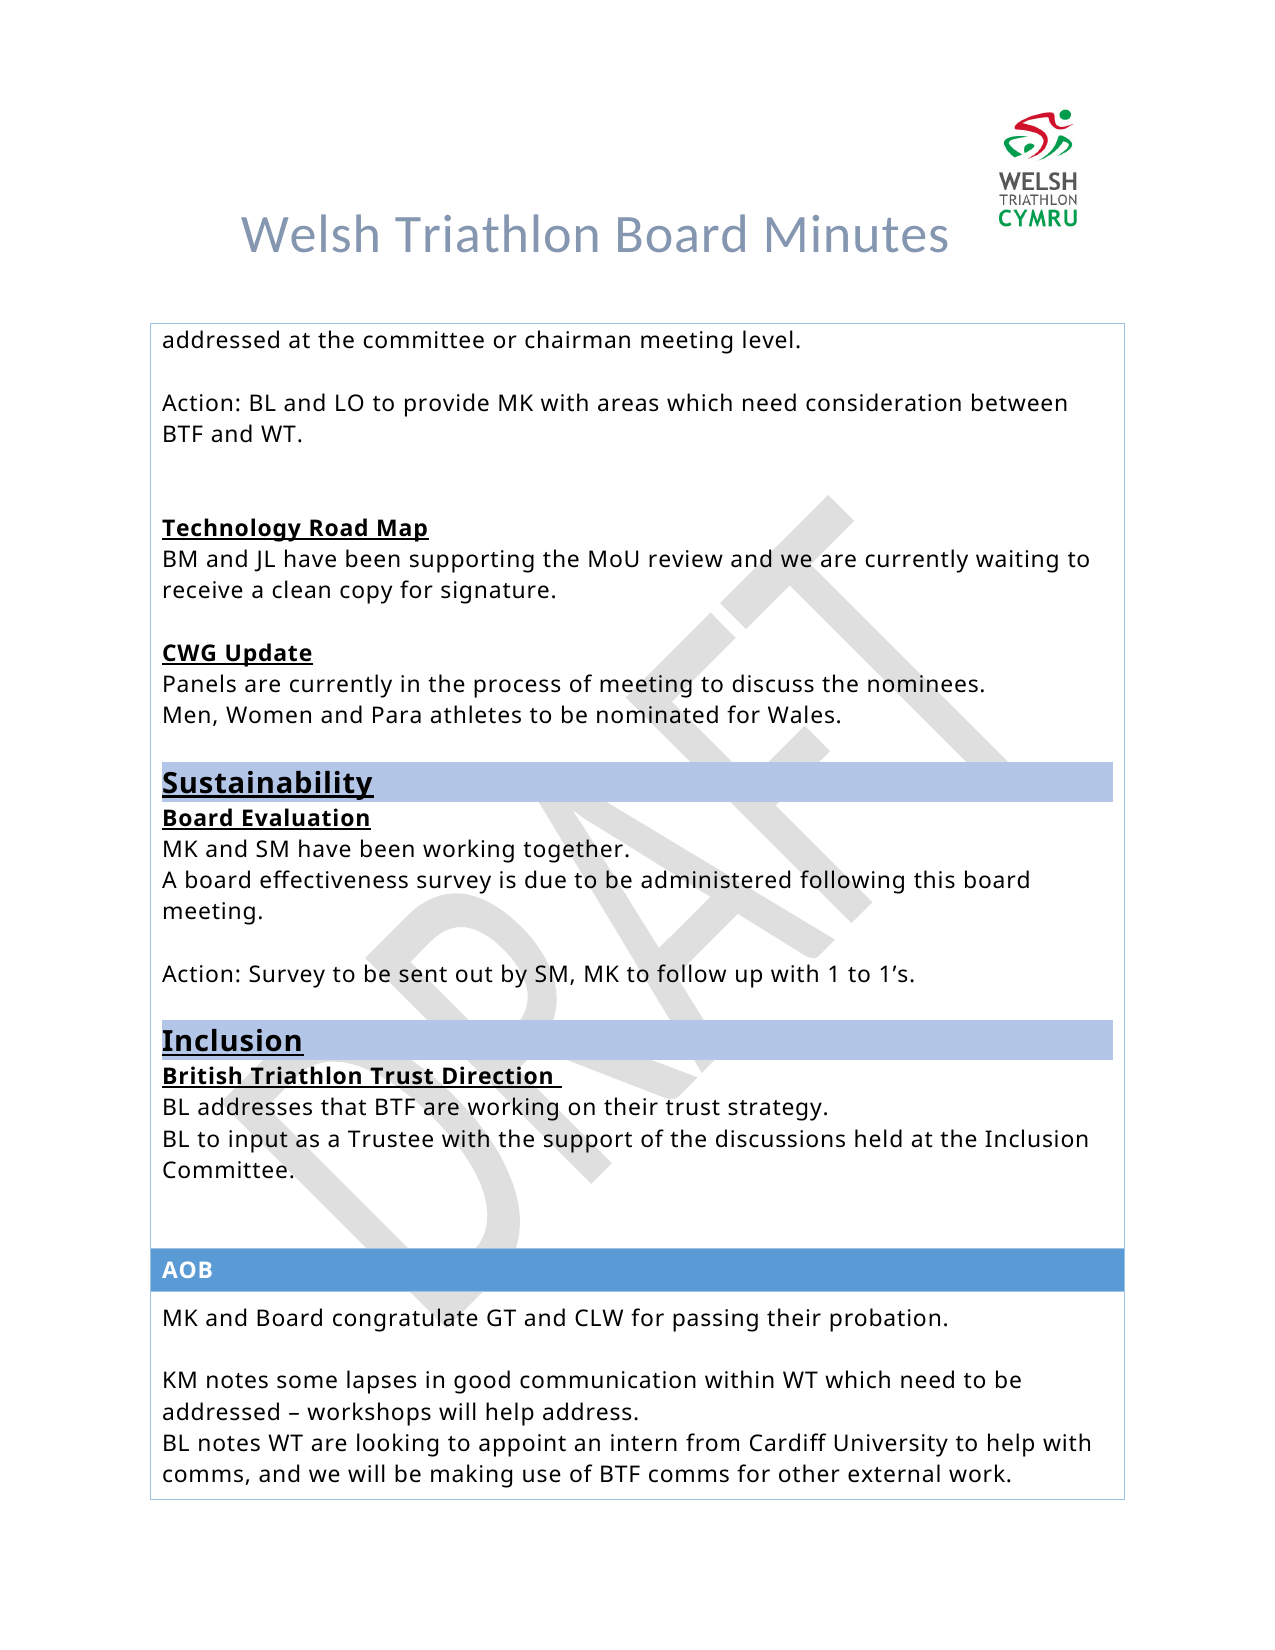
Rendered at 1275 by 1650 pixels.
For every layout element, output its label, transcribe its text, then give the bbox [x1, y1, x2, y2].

table_cell AOB [151, 1249, 1124, 1291]
picture [951, 79, 1125, 253]
